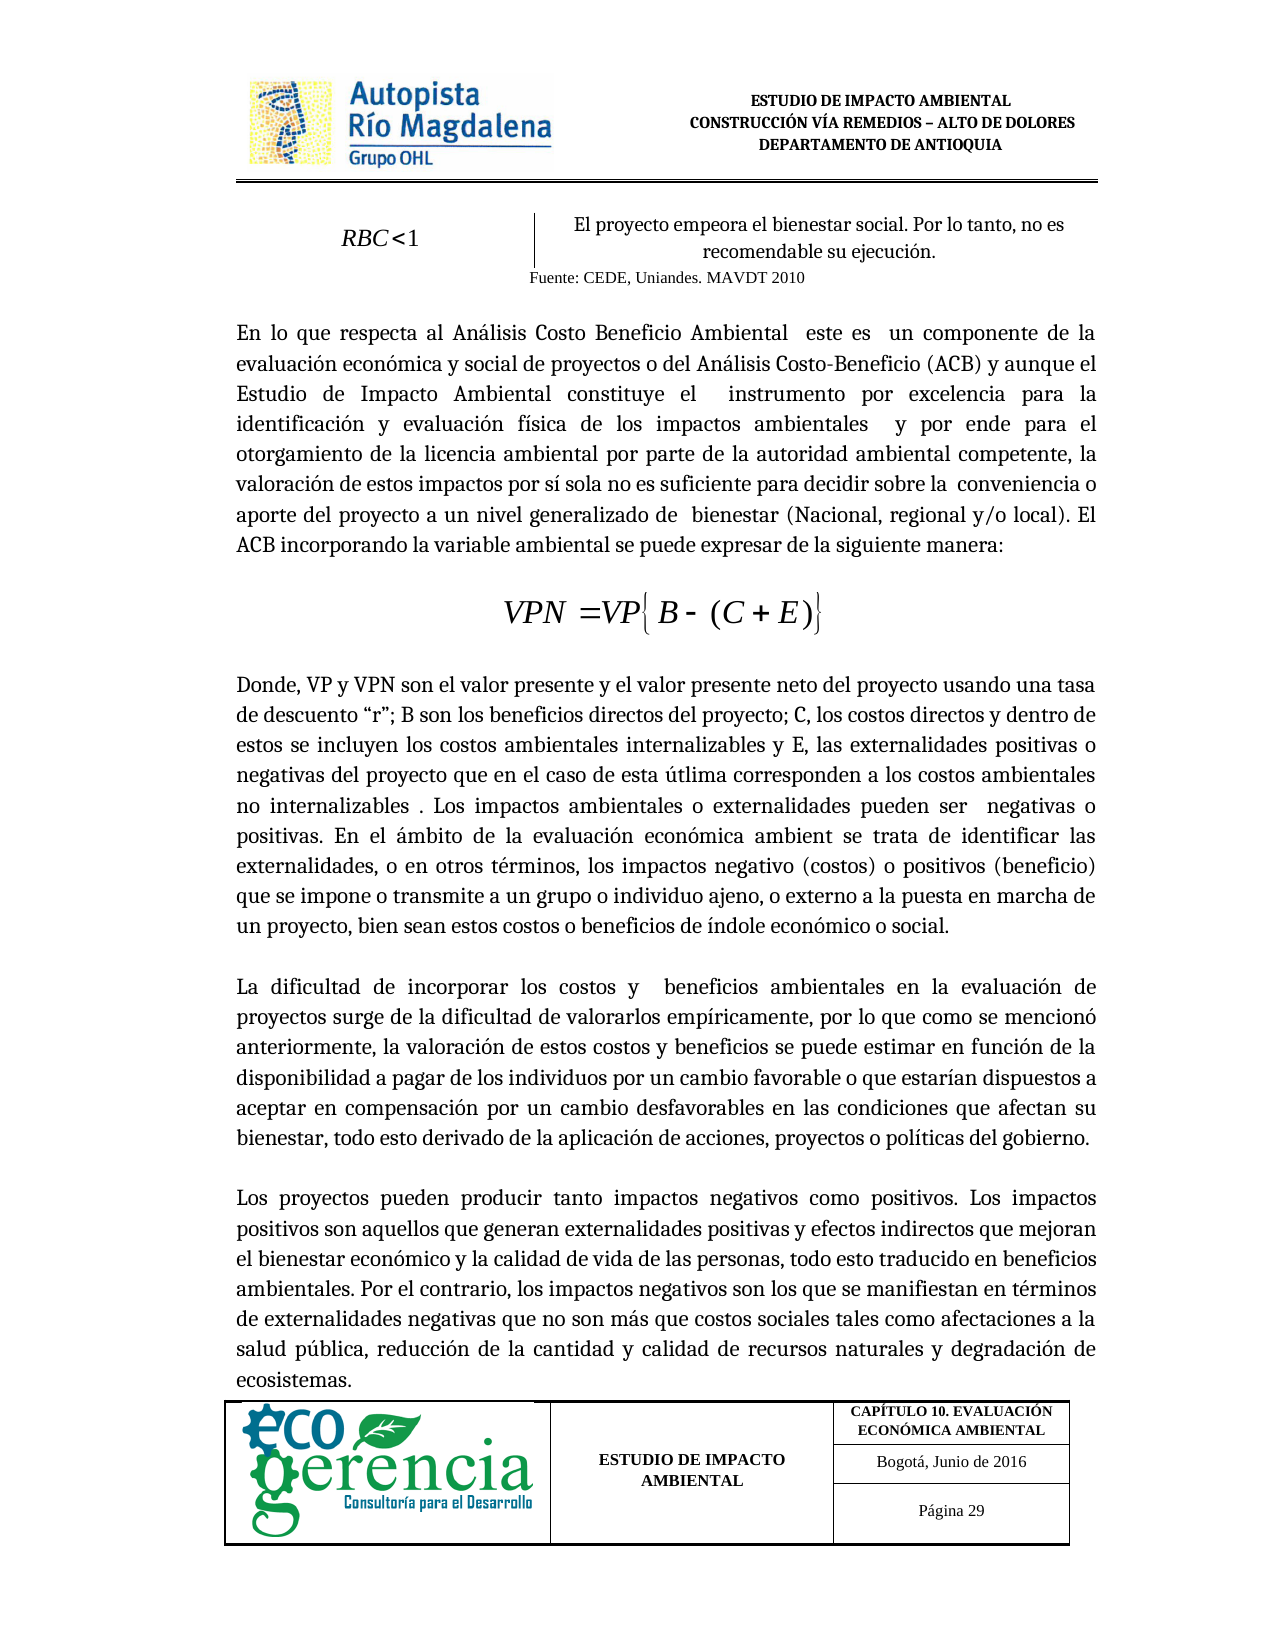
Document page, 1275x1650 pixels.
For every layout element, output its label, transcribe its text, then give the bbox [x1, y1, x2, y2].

text Donde, VP y VPN son el valor presente y el valor presente neto del proyecto usando una tasa de descuento “r”; B son los beneficios directos del proyecto; C, los costos directos y dentro de estos se incluyen los costos ambientales internalizables y E, las externalidades positivas o negativas del proyecto que en el caso de esta útlima corresponden a los costos ambientales no internalizables . Los impactos ambientales o externalidades pueden ser negativas o positivas. En el ámbito de la evaluación económica ambient se trata de identificar las externalidades, o en otros términos, los impactos negativo (costos) o positivos (beneficio) que se impone o transmite a un grupo o individuo ajeno, o externo a la puesta en marcha de un proyecto, bien sean estos costos o beneficios de índole económico o social. [236, 672, 1098, 940]
picture [241, 1402, 534, 1538]
text Los proyectos pueden producir tanto impactos negativos como positivos. Los impactos positivos son aquellos que generan externalidades positivas y efectos indirectos que mejoran el bienestar económico y la calidad de vida de las personas, todo esto traducido en beneficios ambientales. Por el contrario, los impactos negativos son los que se manifiestan en términos de externalidades negativas que no son más que costos sociales tales como afectaciones a la salud pública, reducción de la cantidad y calidad de recursos naturales y degradación de ecosistemas. [236, 1185, 1098, 1393]
text La dificultad de incorporar los costos y beneficios ambientales en la evaluación de proyectos surge de la dificultad de valorarlos empíricamente, por lo que como se mencionó anteriormente, la valoración de estos costos y beneficios se puede estimar en función de la disponibilidad a pagar de los individuos por un cambio favorable o que estarían dispuestos a aceptar en compensación por un cambio desfavorables en las condiciones que afectan su bienestar, todo esto derivado de la aplicación de acciones, proyectos o políticas del gobierno. [236, 974, 1098, 1151]
text Fuente: CEDE, Uniandes. MAVDT 2010 [236, 268, 1098, 287]
picture [247, 73, 555, 172]
table_cell [225, 213, 534, 268]
table_cell El proyecto empeora el bienestar social. Por lo tanto, no es recomendable su ejecución. [535, 213, 1103, 268]
text En lo que respecta al Análisis Costo Beneficio Ambiental este es un componente de la evaluación económica y social de proyectos o del Análisis Costo-Beneficio (ACB) y aunque el Estudio de Impacto Ambiental constituye el instrumento por excelencia para la identificación y evaluación física de los impactos ambientales y por ende para el otorgamiento de la licencia ambiental por parte de la autoridad ambiental competente, la valoración de estos impactos por sí sola no es suficiente para decidir sobre la conveniencia o aporte del proyecto a un nivel generalizado de bienestar (Nacional, regional y/o local). El ACB incorporando la variable ambiental se puede expresar de la siguiente manera: [236, 320, 1098, 558]
